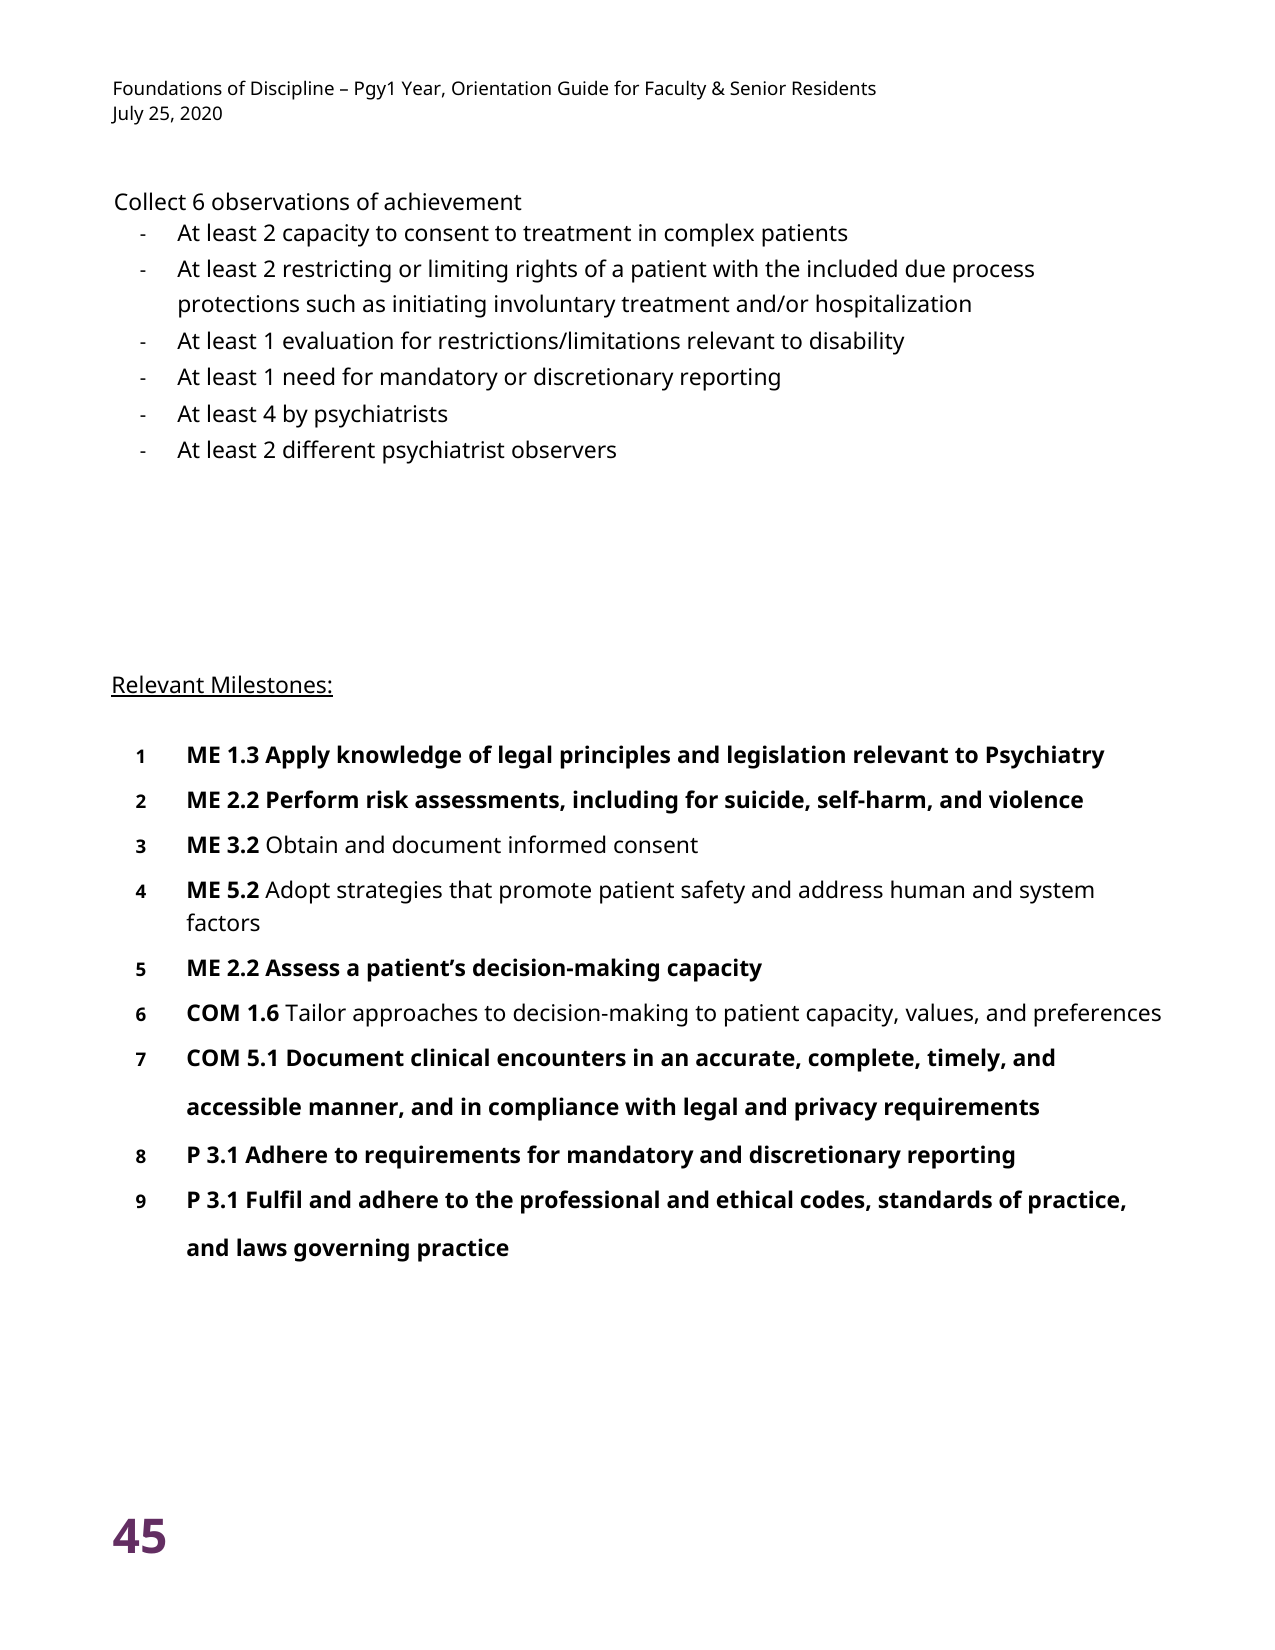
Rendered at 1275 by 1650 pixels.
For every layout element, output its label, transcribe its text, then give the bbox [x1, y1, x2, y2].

list ME 1.3 Apply knowledge of legal principles and legislation relevant to Psychiatry [135, 739, 1162, 771]
list At least 2 restricting or limiting rights of a patient with the included due process protections such as initiating involuntary treatment and/or hospitalization [139, 253, 1161, 320]
list At least 1 evaluation for restrictions/limitations relevant to disability [139, 325, 1161, 356]
list ME 2.2 Perform risk assessments, including for suicide, self-harm, and violence [135, 784, 1162, 815]
text Relevant Milestones: [111, 669, 1162, 700]
list At least 2 capacity to consent to treatment in complex patients [139, 217, 1161, 248]
list COM 1.6 Tailor approaches to decision-making to patient capacity, values, and preferences [135, 997, 1162, 1028]
list ME 3.2 Obtain and document informed consent [135, 829, 1162, 860]
list At least 4 by psychiatrists [139, 397, 1161, 429]
list COM 5.1 Document clinical encounters in an accurate, complete, timely, and accessible manner, and in compliance with legal and privacy requirements [135, 1042, 1162, 1122]
text Collect 6 observations of achievement [114, 186, 1161, 217]
list At least 2 different psychiatrist observers [139, 434, 1161, 465]
list ME 2.2 Assess a patient’s decision-making capacity [135, 952, 1162, 983]
list P 3.1 Adhere to requirements for mandatory and discretionary reporting [135, 1139, 1162, 1170]
list ME 5.2 Adopt strategies that promote patient safety and address human and system factors [135, 874, 1162, 939]
list At least 1 need for mandatory or discretionary reporting [139, 361, 1161, 392]
list P 3.1 Fulfil and adhere to the professional and ethical codes, standards of practice, and laws governing practice [135, 1184, 1162, 1263]
